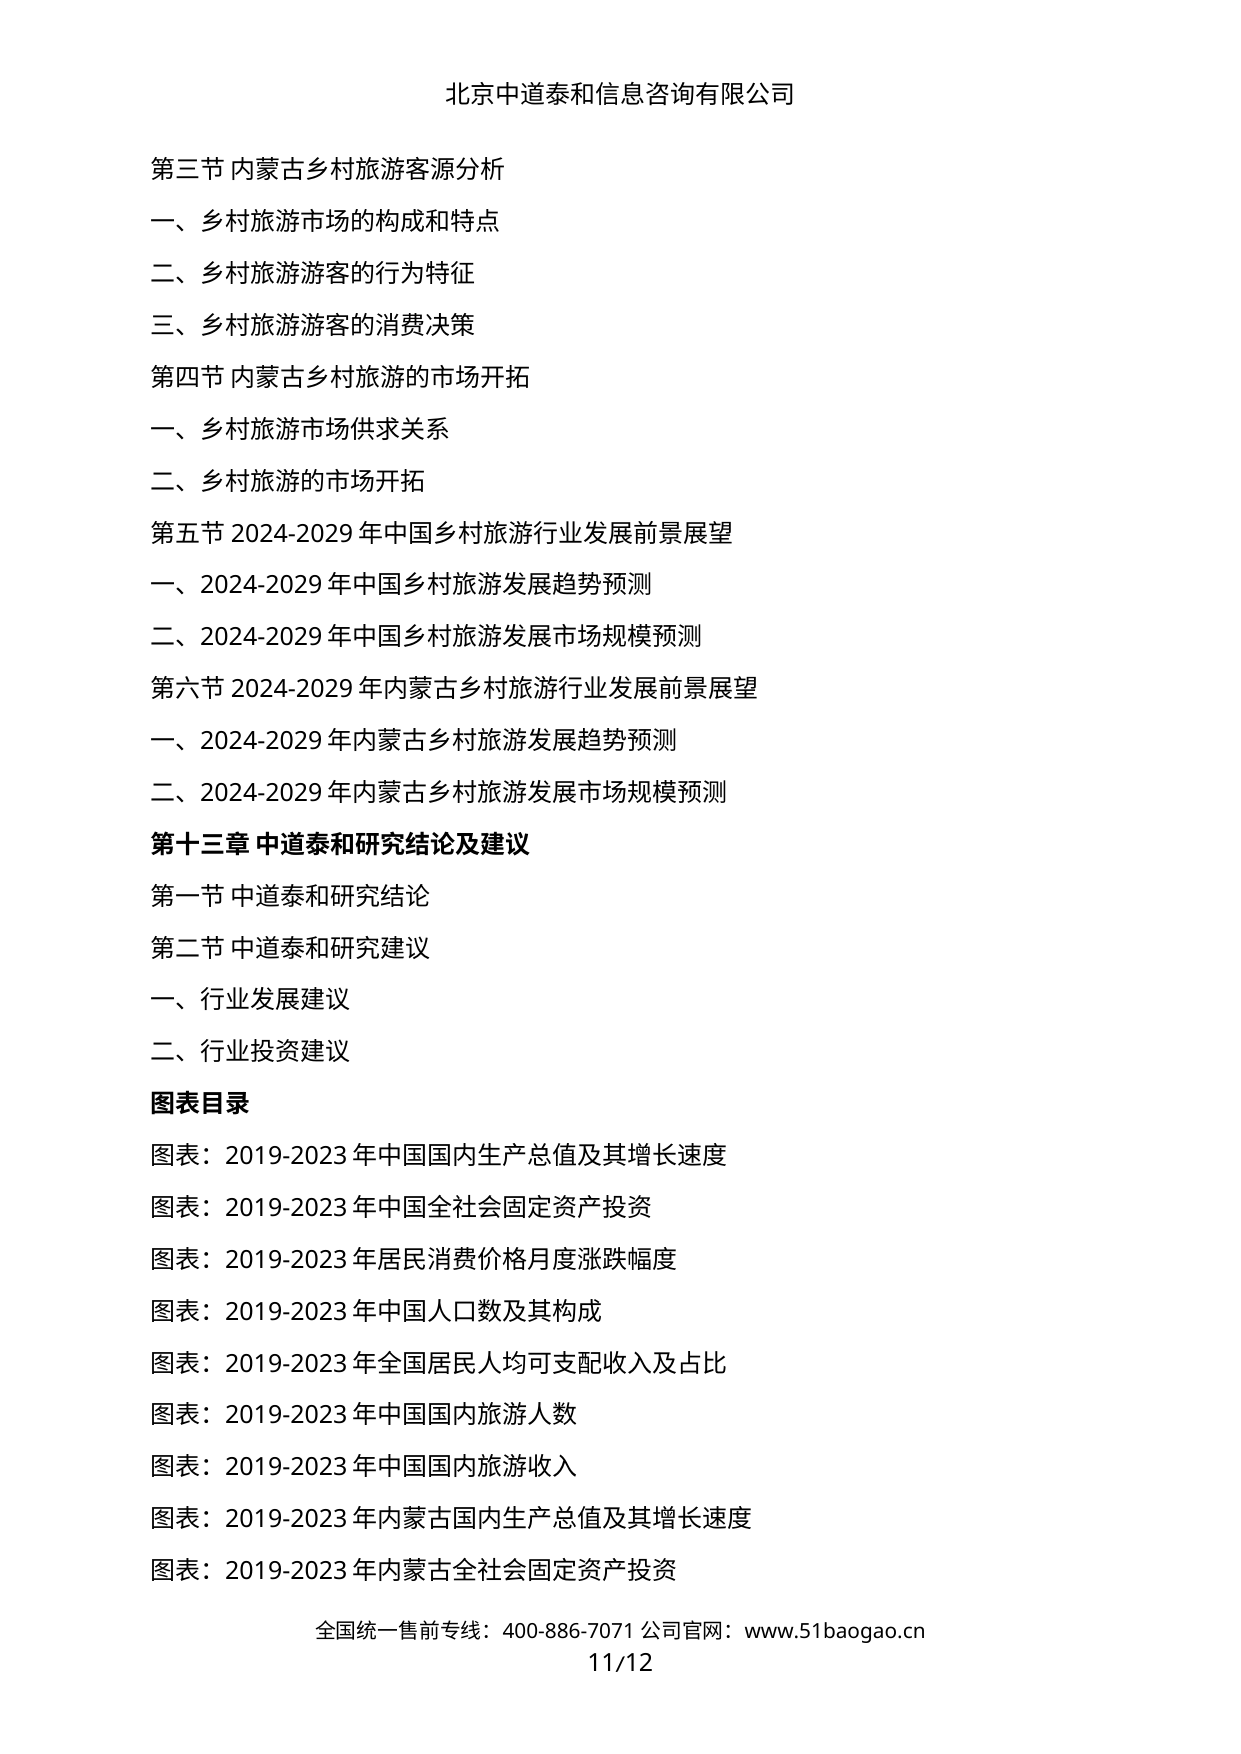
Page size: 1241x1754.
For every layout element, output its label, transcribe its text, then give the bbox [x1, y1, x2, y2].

text 第一节 中道泰和研究结论 [150, 876, 1090, 912]
text 一、2024-2029年内蒙古乡村旅游发展趋势预测 [150, 721, 1090, 757]
text 一、2024-2029年中国乡村旅游发展趋势预测 [150, 565, 1090, 601]
text 图表：2019-2023年中国全社会固定资产投资 [150, 1187, 1090, 1224]
text 图表：2019-2023年中国国内旅游人数 [150, 1395, 1090, 1431]
text 第五节 2024-2029年中国乡村旅游行业发展前景展望 [150, 513, 1090, 549]
text 图表：2019-2023年内蒙古国内生产总值及其增长速度 [150, 1499, 1090, 1535]
text 一、行业发展建议 [150, 980, 1090, 1016]
text 图表：2019-2023年全国居民人均可支配收入及占比 [150, 1343, 1090, 1379]
text 二、乡村旅游游客的行为特征 [150, 254, 1090, 290]
text 一、乡村旅游市场的构成和特点 [150, 202, 1090, 238]
text 图表：2019-2023年中国国内生产总值及其增长速度 [150, 1136, 1090, 1172]
text 二、2024-2029年内蒙古乡村旅游发展市场规模预测 [150, 772, 1090, 809]
text 图表目录 [150, 1084, 1090, 1120]
text 第六节 2024-2029年内蒙古乡村旅游行业发展前景展望 [150, 669, 1090, 705]
text 第四节 内蒙古乡村旅游的市场开拓 [150, 357, 1090, 394]
text 二、行业投资建议 [150, 1032, 1090, 1068]
text 图表：2019-2023年内蒙古全社会固定资产投资 [150, 1551, 1090, 1587]
text 二、2024-2029年中国乡村旅游发展市场规模预测 [150, 617, 1090, 653]
text 第十三章 中道泰和研究结论及建议 [150, 824, 1090, 861]
text 图表：2019-2023年居民消费价格月度涨跌幅度 [150, 1239, 1090, 1276]
text 三、乡村旅游游客的消费决策 [150, 306, 1090, 342]
text 二、乡村旅游的市场开拓 [150, 461, 1090, 497]
text 第二节 中道泰和研究建议 [150, 928, 1090, 964]
text 第三节 内蒙古乡村旅游客源分析 [150, 150, 1090, 186]
text 一、乡村旅游市场供求关系 [150, 409, 1090, 446]
text 图表：2019-2023年中国国内旅游收入 [150, 1447, 1090, 1483]
text 图表：2019-2023年中国人口数及其构成 [150, 1291, 1090, 1327]
